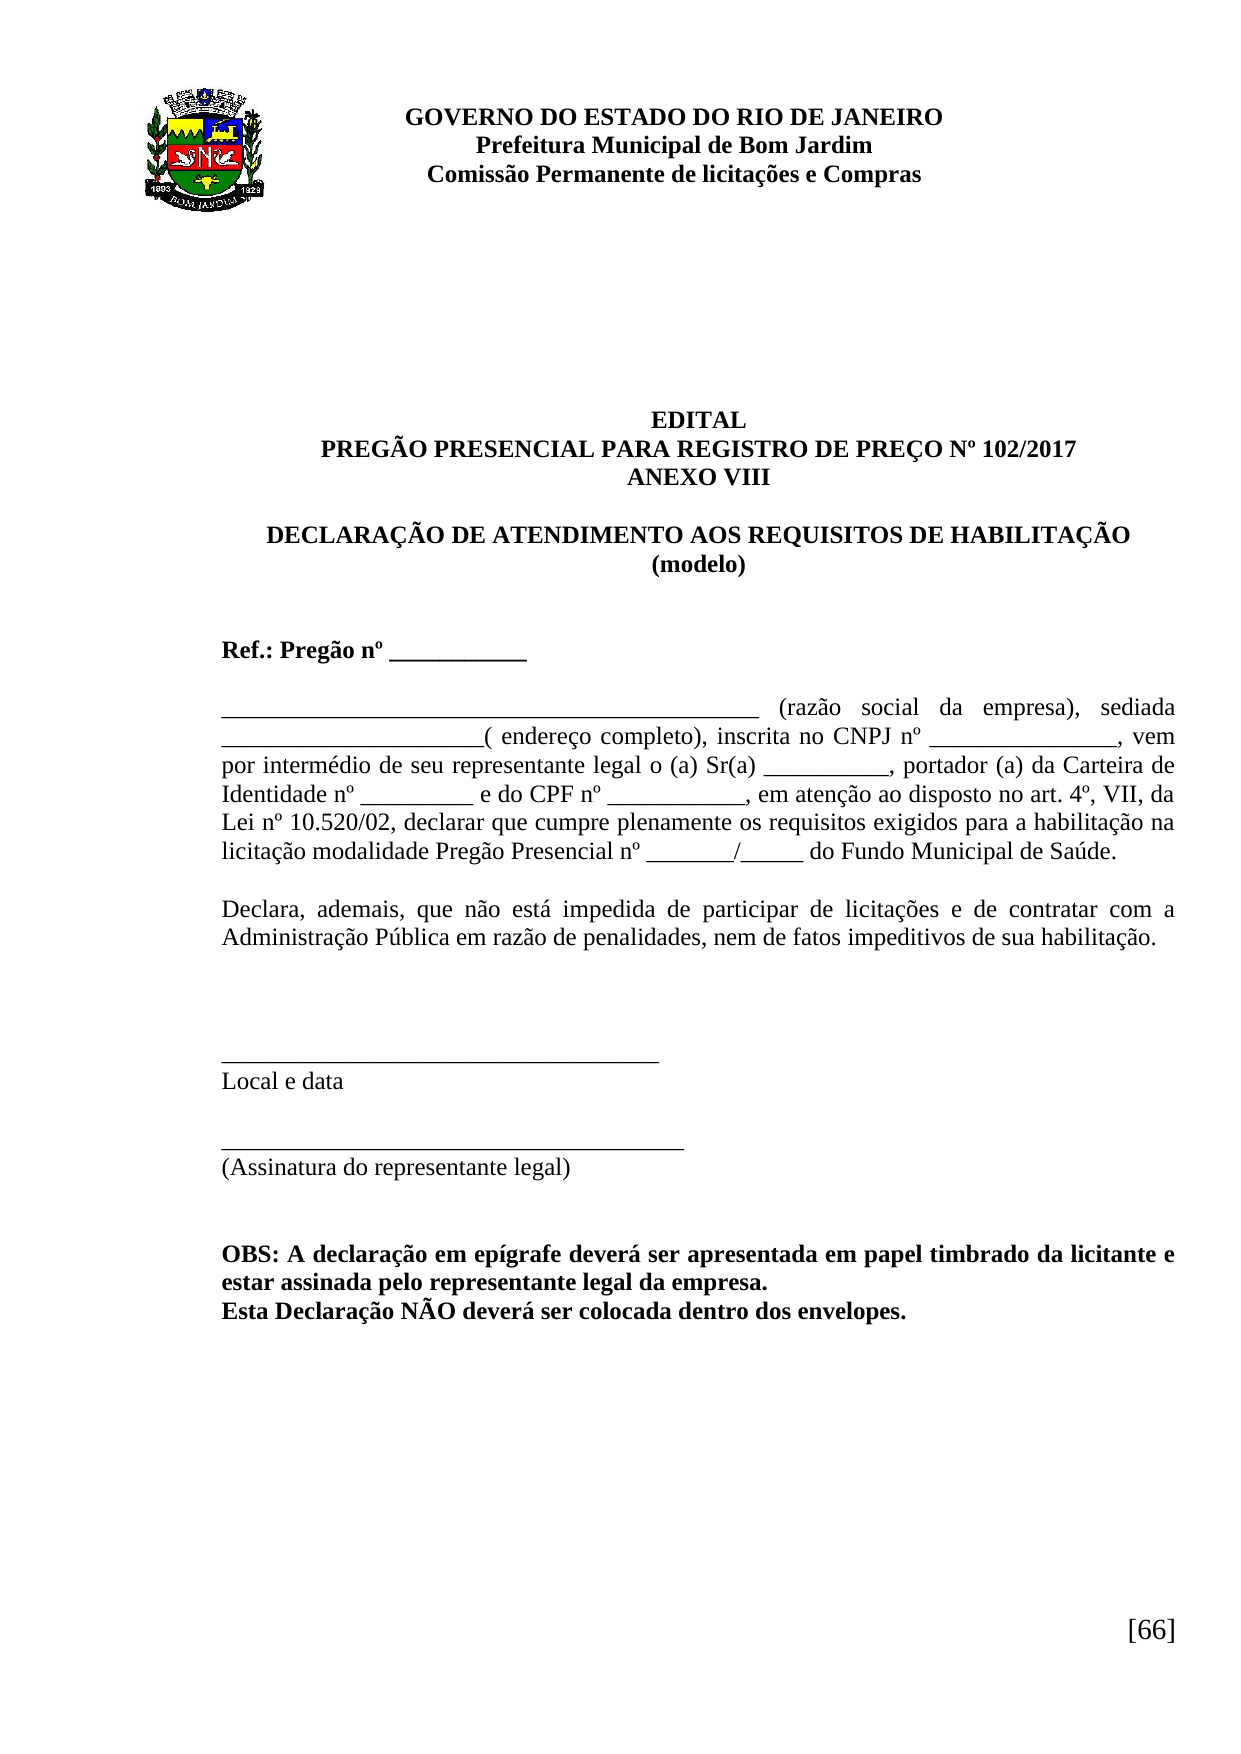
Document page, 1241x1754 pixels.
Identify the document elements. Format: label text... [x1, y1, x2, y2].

subtitle PREGÃO PRESENCIAL PARA REGISTRO DE PREÇO Nº 102/2017 [221, 434, 1176, 462]
text Esta Declaração NÃO deverá ser colocada dentro dos envelopes. [221, 1296, 1176, 1325]
text Ref.: Pregão nº ___________ [221, 635, 1176, 664]
text EDITAL [221, 405, 1176, 434]
text (Assinatura do representante legal) [221, 1152, 1176, 1181]
text OBS: A declaração em epígrafe deverá ser apresentada em papel timbrado da licitante e estar assinada pelo representante legal da empresa. [221, 1239, 1176, 1296]
text ___________________________________ [221, 1037, 1176, 1066]
picture [141, 85, 266, 214]
text ANEXO VIII [221, 462, 1176, 491]
text _____________________________________ [221, 1124, 1176, 1152]
text DECLARAÇÃO DE ATENDIMENTO AOS REQUISITOS DE HABILITAÇÃO (modelo) [221, 520, 1176, 577]
text Local e data [221, 1066, 1176, 1095]
text ___________________________________________ (razão social da empresa), sediada _____________________( endereço completo), inscrita no CNPJ nº _______________, vem por intermédio de seu representante legal o (a) Sr(a) __________, portador (a) da Carteira de Identidade nº _________ e do CPF nº ___________, em atenção ao disposto no art. 4º, VII, da Lei nº 10.520/02, declarar que cumpre plenamente os requisitos exigidos para a habilitação na licitação modalidade Pregão Presencial nº _______/_____ do Fundo Municipal de Saúde. [221, 692, 1176, 865]
text Declara, ademais, que não está impedida de participar de licitações e de contratar com a Administração Pública em razão de penalidades, nem de fatos impeditivos de sua habilitação. [221, 894, 1176, 951]
